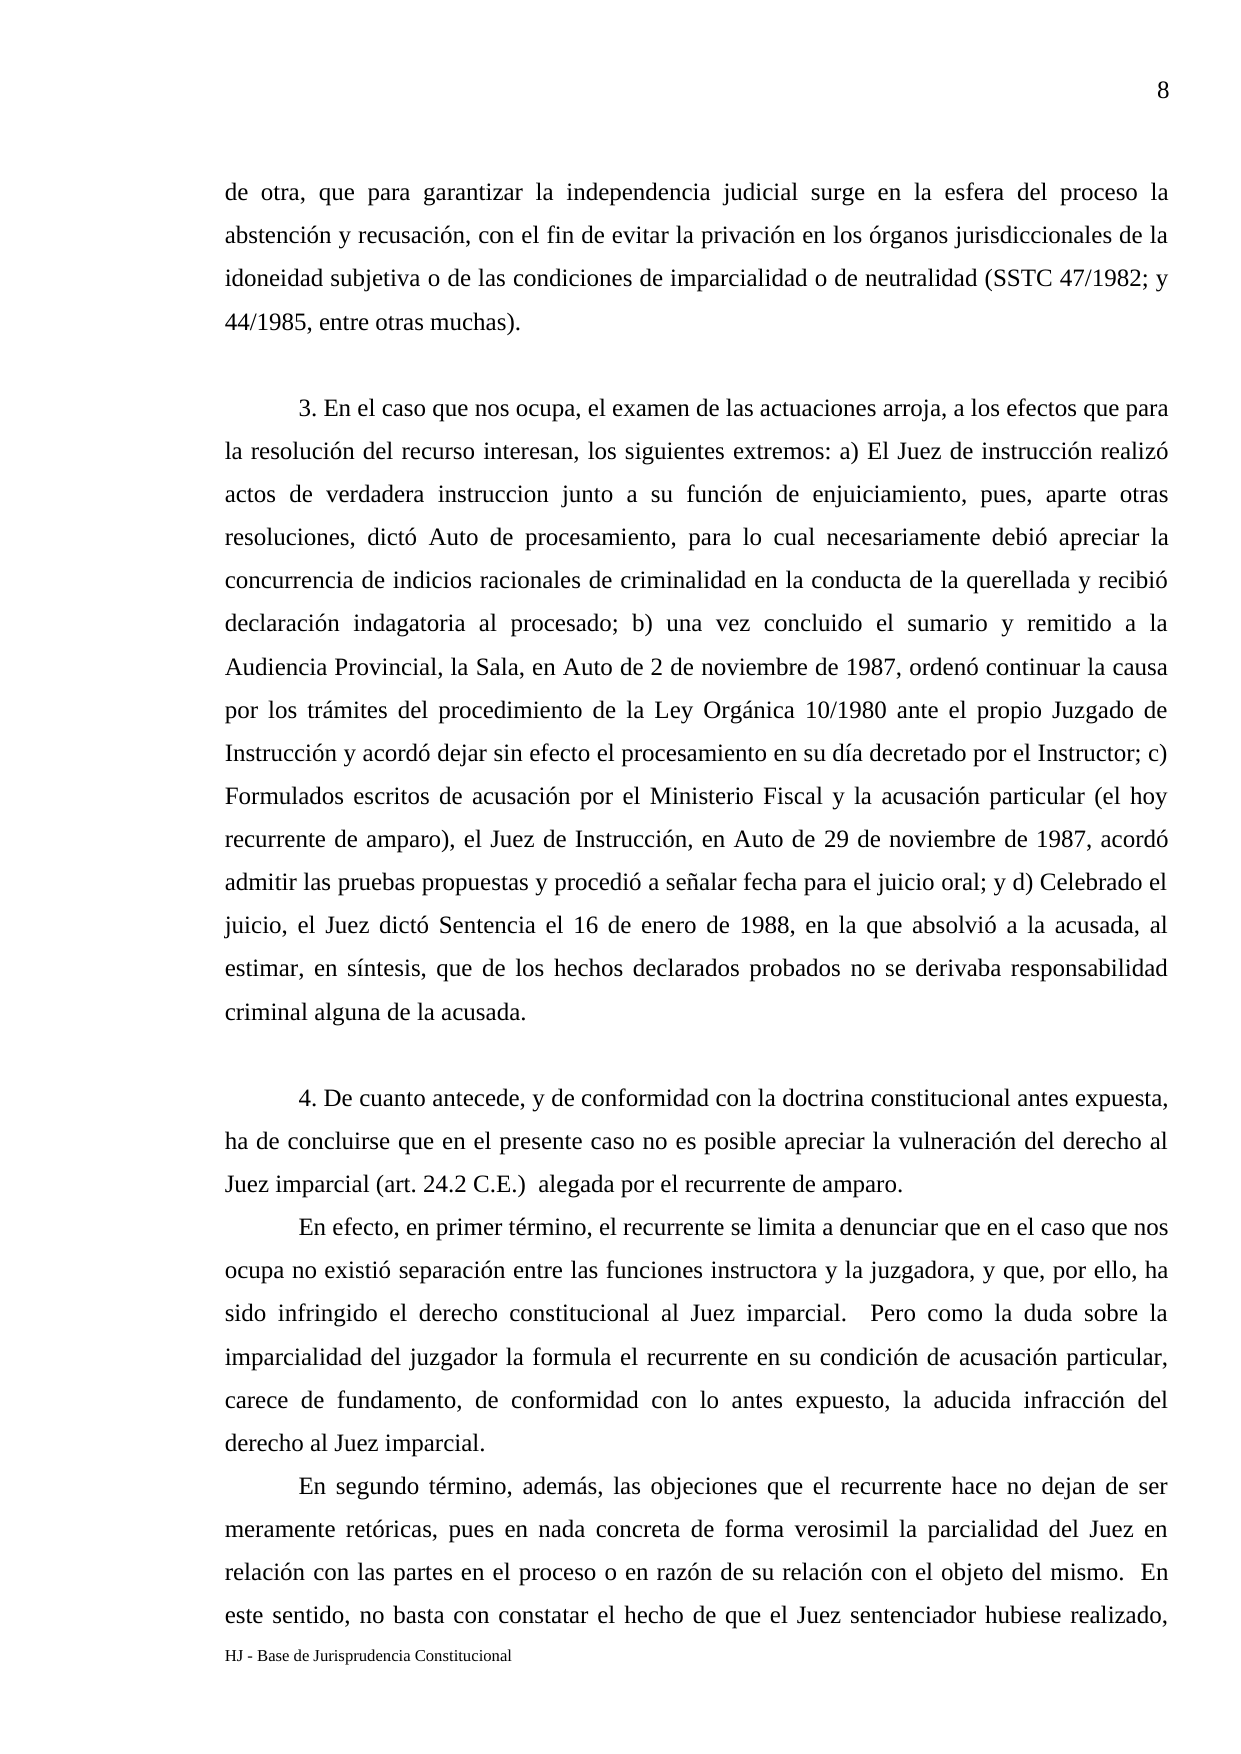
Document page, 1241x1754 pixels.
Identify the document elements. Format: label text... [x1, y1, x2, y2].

text 3. En el caso que nos ocupa, el examen de las actuaciones arroja, a los efectos que para la resolución del recurso interesan, los siguientes extremos: a) El Juez de instrucción realizó actos de verdadera instruccion junto a su función de enjuiciamiento, pues, aparte otras resoluciones, dictó Auto de procesamiento, para lo cual necesariamente debió apreciar la concurrencia de indicios racionales de criminalidad en la conducta de la querellada y recibió declaración indagatoria al procesado; b) una vez concluido el sumario y remitido a la Audiencia Provincial, la Sala, en Auto de 2 de noviembre de 1987, ordenó continuar la causa por los trámites del procedimiento de la Ley Orgánica 10/1980 ante el propio Juzgado de Instrucción y acordó dejar sin efecto el procesamiento en su día decretado por el Instructor; c) Formulados escritos de acusación por el Ministerio Fiscal y la acusación particular (el hoy recurrente de amparo), el Juez de Instrucción, en Auto de 29 de noviembre de 1987, acordó admitir las pruebas propuestas y procedió a señalar fecha para el juicio oral; y d) Celebrado el juicio, el Juez dictó Sentencia el 16 de enero de 1988, en la que absolvió a la acusada, al estimar, en síntesis, que de los hechos declarados probados no se derivaba responsabilidad criminal alguna de la acusada. [224, 393, 1169, 1025]
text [224, 1471, 1169, 1629]
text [224, 177, 1169, 335]
text En efecto, en primer término, el recurrente se limita a denunciar que en el caso que nos ocupa no existió separación entre las funciones instructora y la juzgadora, y que, por ello, ha sido infringido el derecho constitucional al Juez imparcial. Pero como la duda sobre la imparcialidad del juzgador la formula el recurrente en su condición de acusación particular, carece de fundamento, de conformidad con lo antes expuesto, la aducida infracción del derecho al Juez imparcial. [224, 1212, 1169, 1457]
text 4. De cuanto antecede, y de conformidad con la doctrina constitucional antes expuesta, ha de concluirse que en el presente caso no es posible apreciar la vulneración del derecho al Juez imparcial (art. 24.2 C.E.) alegada por el recurrente de amparo. [224, 1083, 1169, 1198]
